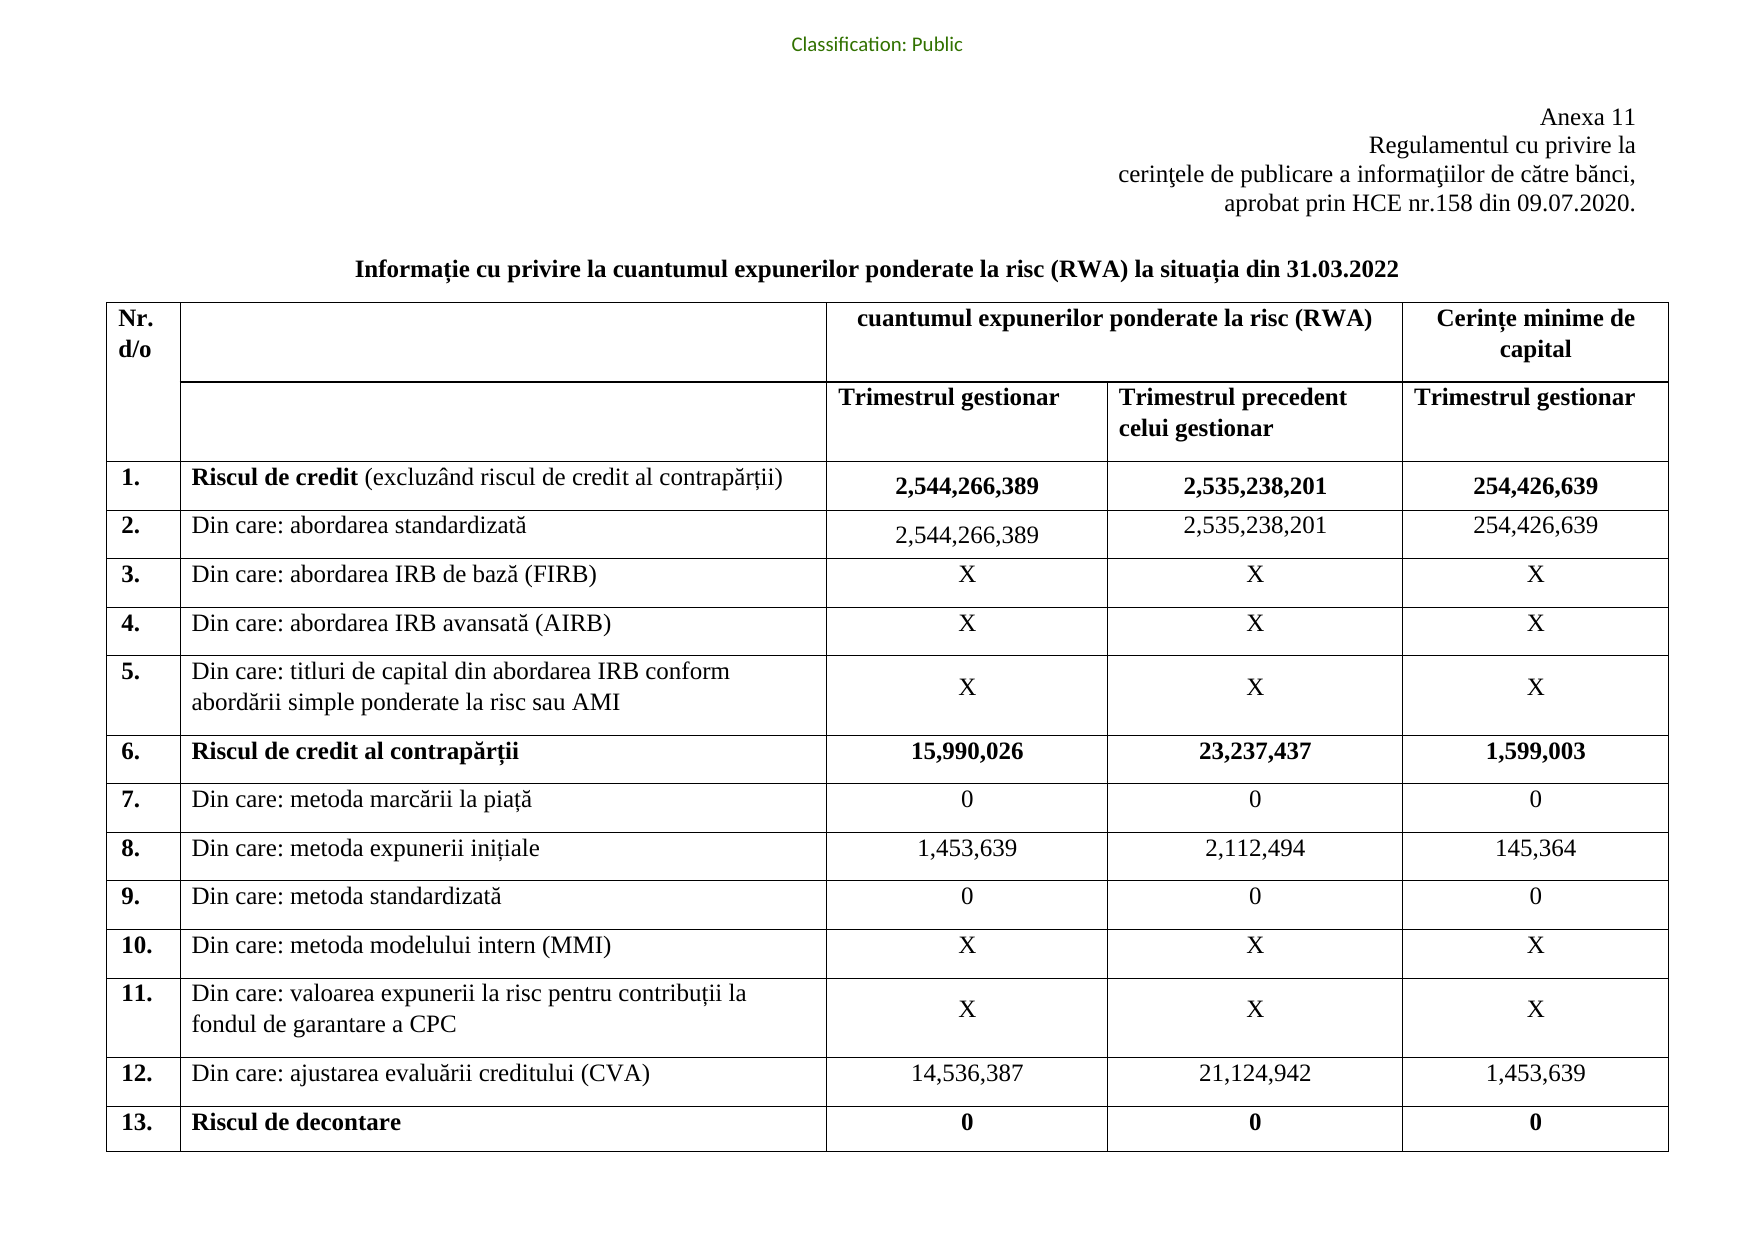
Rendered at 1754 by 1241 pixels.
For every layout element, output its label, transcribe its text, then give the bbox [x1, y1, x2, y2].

table_cell [107, 736, 180, 783]
table_cell Din care: metoda modelului intern (MMI) [181, 930, 826, 977]
table_cell [107, 979, 180, 1057]
table_cell [107, 656, 180, 735]
table_cell X [1403, 559, 1668, 607]
table_cell 14,536,387 [827, 1058, 1107, 1106]
table_header Cerințe minime de capital [1403, 303, 1668, 381]
table_cell [107, 930, 180, 977]
table_cell 0 [827, 784, 1107, 832]
table_cell Trimestrul precedent celui gestionar [1108, 383, 1402, 461]
table_cell 0 [827, 1107, 1107, 1151]
table_header cuantumul expunerilor ponderate la risc (RWA) [827, 303, 1402, 381]
table_cell X [827, 608, 1107, 655]
table_cell 0 [1108, 1107, 1402, 1151]
table_cell 2,544,266,389 [827, 511, 1107, 558]
table_cell 0 [827, 881, 1107, 929]
table_cell X [1108, 559, 1402, 607]
table_cell Din care: titluri de capital din abordarea IRB conform abordării simple ponderate la risc sau AMI [181, 656, 826, 735]
table_cell X [1403, 930, 1668, 977]
text Regulamentul cu privire la [118, 131, 1636, 159]
table_cell [107, 881, 180, 929]
table_cell X [1108, 656, 1402, 735]
table_cell 2,535,238,201 [1108, 462, 1402, 509]
table_cell X [1403, 656, 1668, 735]
table_cell [181, 383, 826, 461]
table_cell 2,112,494 [1108, 833, 1402, 880]
table_cell Riscul de credit al contrapărții [181, 736, 826, 783]
table_cell X [1108, 979, 1402, 1057]
table_cell 2,544,266,389 [827, 462, 1107, 509]
table_cell 1,453,639 [827, 833, 1107, 880]
table_cell 1,453,639 [1403, 1058, 1668, 1106]
table_cell X [1403, 608, 1668, 655]
table_cell 0 [1108, 881, 1402, 929]
table_header Nr. d/o [107, 303, 180, 461]
table_cell X [827, 979, 1107, 1057]
table_header [181, 303, 826, 381]
table_cell 0 [1403, 784, 1668, 832]
table_cell 15,990,026 [827, 736, 1107, 783]
table_cell [107, 833, 180, 880]
text Informație cu privire la cuantumul expunerilor ponderate la risc (RWA) la situația din 31.03.2022 [118, 254, 1636, 283]
table_cell [107, 784, 180, 832]
table_cell Din care: ajustarea evaluării creditului (CVA) [181, 1058, 826, 1106]
table_cell 254,426,639 [1403, 511, 1668, 558]
table_cell Din care: metoda expunerii inițiale [181, 833, 826, 880]
table_cell [107, 1058, 180, 1106]
table_cell X [827, 656, 1107, 735]
table_cell 2,535,238,201 [1108, 511, 1402, 558]
table_cell Din care: abordarea IRB avansată (AIRB) [181, 608, 826, 655]
table_cell Din care: metoda marcării la piață [181, 784, 826, 832]
table_cell [107, 462, 180, 509]
table_cell Trimestrul gestionar [827, 383, 1107, 461]
table_cell 0 [1403, 1107, 1668, 1151]
text aprobat prin HCE nr.158 din 09.07.2020. [118, 188, 1636, 217]
text Anexa 11 [118, 102, 1636, 131]
table_cell X [1108, 608, 1402, 655]
table_cell 1,599,003 [1403, 736, 1668, 783]
table_cell 21,124,942 [1108, 1058, 1402, 1106]
table_cell X [827, 930, 1107, 977]
table_cell X [1403, 979, 1668, 1057]
table_cell Trimestrul gestionar [1403, 383, 1668, 461]
table_cell [107, 1107, 180, 1151]
table_cell Din care: abordarea IRB de bază (FIRB) [181, 559, 826, 607]
table_cell Din care: abordarea standardizată [181, 511, 826, 558]
table_cell X [1108, 930, 1402, 977]
table_cell [107, 559, 180, 607]
table_cell X [827, 559, 1107, 607]
table_cell Din care: metoda standardizată [181, 881, 826, 929]
table_cell Riscul de credit (excluzând riscul de credit al contrapărții) [181, 462, 826, 509]
table_cell 0 [1108, 784, 1402, 832]
table_cell 254,426,639 [1403, 462, 1668, 509]
table_cell Riscul de decontare [181, 1107, 826, 1151]
table_cell [107, 511, 180, 558]
table_cell 23,237,437 [1108, 736, 1402, 783]
table_cell 0 [1403, 881, 1668, 929]
table_cell Din care: valoarea expunerii la risc pentru contribuții la fondul de garantare a CPC [181, 979, 826, 1057]
text cerinţele de publicare a informaţiilor de către bănci, [118, 159, 1636, 188]
table_cell 145,364 [1403, 833, 1668, 880]
table_cell [107, 608, 180, 655]
